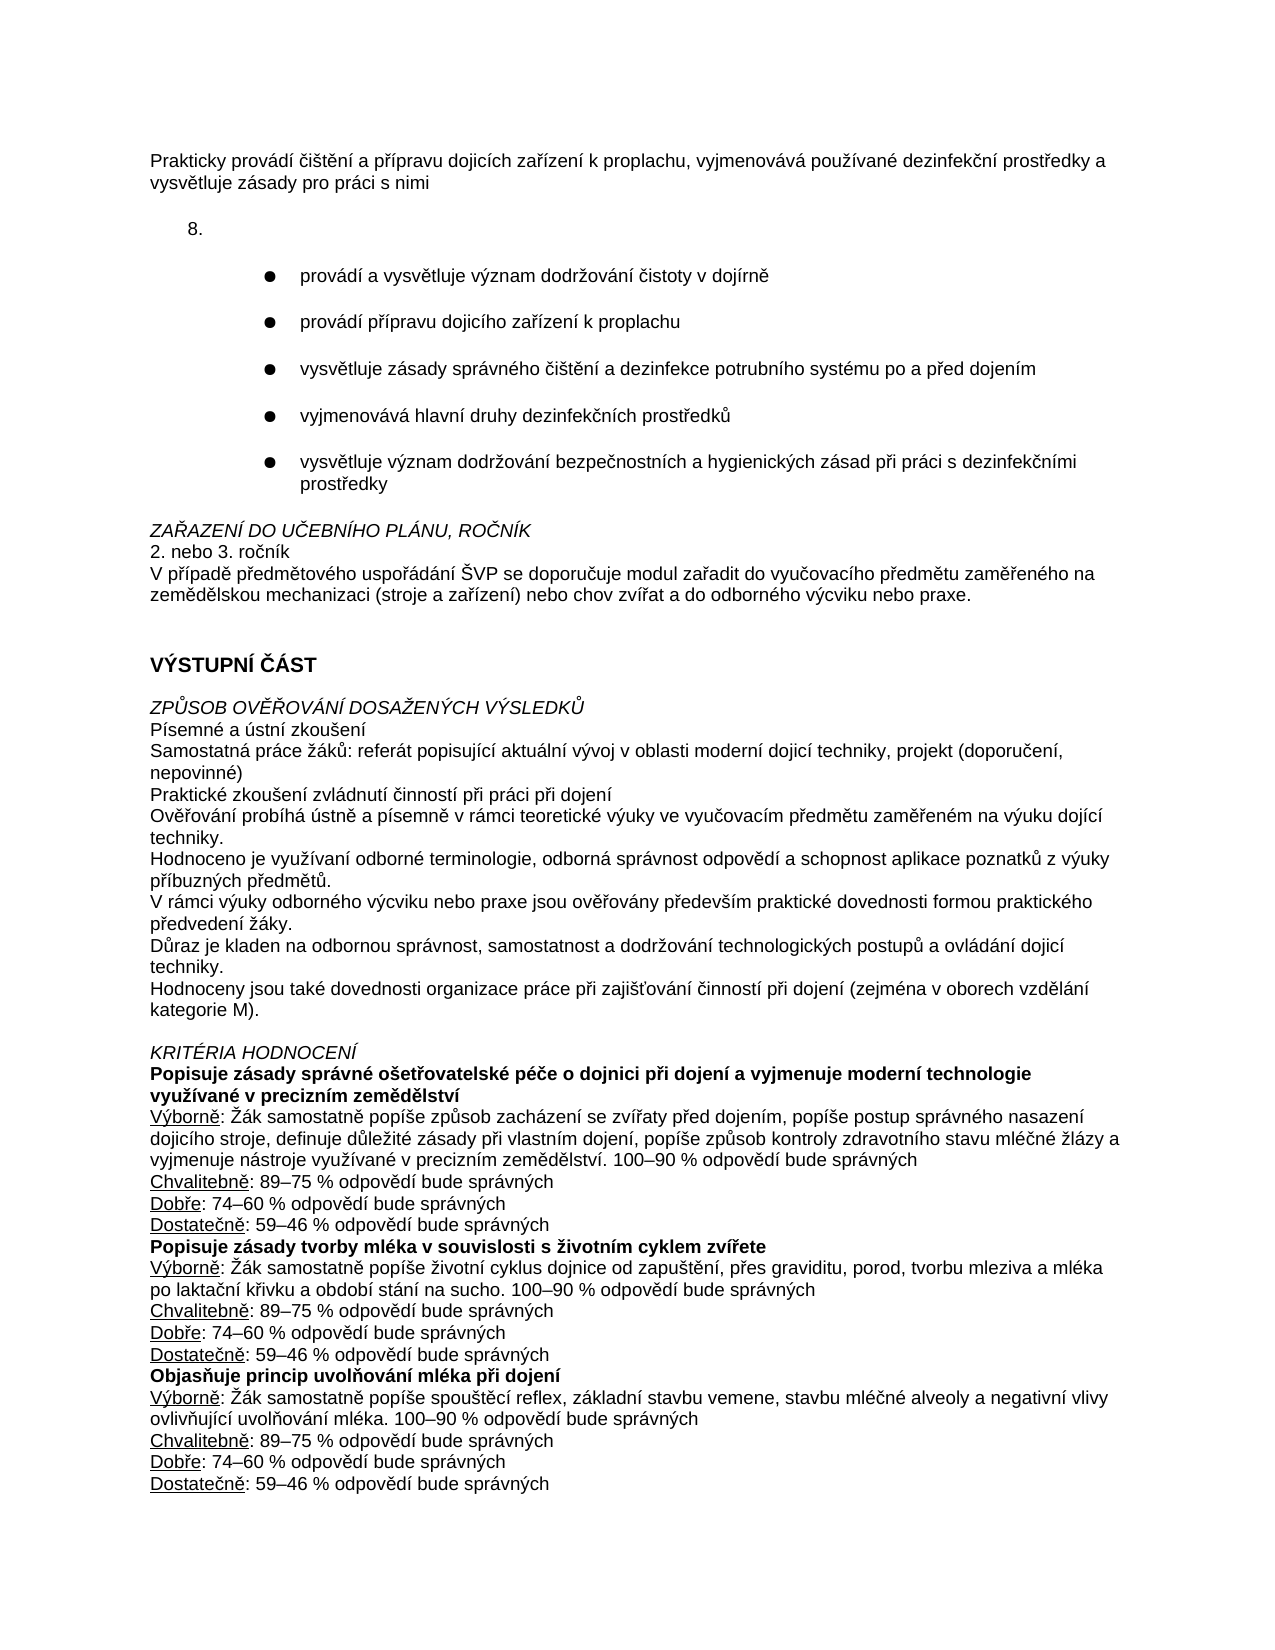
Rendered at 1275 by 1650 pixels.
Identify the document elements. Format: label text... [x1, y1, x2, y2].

subtitle Zařazení do učebního plánu, ročník [150, 519, 1125, 541]
text Dobře: 74–60 % odpovědí bude správných [150, 1322, 1125, 1343]
text Samostatná práce žáků: referát popisující aktuální vývoj v oblasti moderní dojicí techniky, projekt (doporučení, nepovinné) [150, 740, 1125, 783]
text Výborně: Žák samostatně popíše spouštěcí reflex, základní stavbu vemene, stavbu mléčné alveoly a negativní vlivy ovlivňující uvolňování mléka. 100–90 % odpovědí bude správných [150, 1386, 1125, 1429]
text Popisuje zásady tvorby mléka v souvislosti s životním cyklem zvířete [150, 1236, 1125, 1257]
text Chvalitebně: 89–75 % odpovědí bude správných [150, 1171, 1125, 1192]
text Výborně: Žák samostatně popíše způsob zacházení se zvířaty před dojením, popíše postup správného nasazení dojicího stroje, definuje důležité zásady při vlastním dojení, popíše způsob kontroly zdravotního stavu mléčné žlázy a vyjmenuje nástroje využívané v precizním zemědělství. 100–90 % odpovědí bude správných [150, 1106, 1125, 1171]
text Chvalitebně: 89–75 % odpovědí bude správných [150, 1300, 1125, 1322]
text V případě předmětového uspořádání ŠVP se doporučuje modul zařadit do vyučovacího předmětu zaměřeného na zemědělskou mechanizaci (stroje a zařízení) nebo chov zvířat a do odborného výcviku nebo praxe. [150, 563, 1125, 606]
text Dobře: 74–60 % odpovědí bude správných [150, 1451, 1125, 1473]
text 2. nebo 3. ročník [150, 541, 1125, 563]
subtitle VÝSTUPNÍ ČÁST [150, 652, 1125, 676]
list provádí a vysvětluje význam dodržování čistoty v dojírně [262, 265, 1125, 286]
text Dostatečně: 59–46 % odpovědí bude správných [150, 1473, 1125, 1494]
text Objasňuje princip uvolňování mléka při dojení [150, 1365, 1125, 1386]
subtitle Způsob ověřování dosažených výsledků [150, 697, 1125, 719]
text Písemné a ústní zkoušení [150, 719, 1125, 740]
text Dostatečně: 59–46 % odpovědí bude správných [150, 1214, 1125, 1236]
text Popisuje zásady správné ošetřovatelské péče o dojnici při dojení a vyjmenuje moderní technologie využívané v precizním zemědělství [150, 1063, 1125, 1106]
text Dobře: 74–60 % odpovědí bude správných [150, 1192, 1125, 1214]
list provádí přípravu dojicího zařízení k proplachu [262, 311, 1125, 333]
list Prakticky provádí čištění a přípravu dojicích zařízení k proplachu, vyjmenovává používané dezinfekční prostředky a vysvětluje zásady pro práci s nimi [187, 218, 1125, 240]
text Chvalitebně: 89–75 % odpovědí bude správných [150, 1429, 1125, 1451]
list vysvětluje zásady správného čištění a dezinfekce potrubního systému po a před dojením [262, 358, 1125, 380]
text Důraz je kladen na odbornou správnost, samostatnost a dodržování technologických postupů a ovládání dojicí techniky. [150, 934, 1125, 977]
text Výborně: Žák samostatně popíše životní cyklus dojnice od zapuštění, přes graviditu, porod, tvorbu mleziva a mléka po laktační křivku a období stání na sucho. 100–90 % odpovědí bude správných [150, 1257, 1125, 1300]
text Hodnoceno je využívaní odborné terminologie, odborná správnost odpovědí a schopnost aplikace poznatků z výuky příbuzných předmětů. [150, 848, 1125, 891]
text Dostatečně: 59–46 % odpovědí bude správných [150, 1343, 1125, 1365]
text V rámci výuky odborného výcviku nebo praxe jsou ověřovány především praktické dovednosti formou praktického předvedení žáky. [150, 891, 1125, 934]
text Hodnoceny jsou také dovednosti organizace práce při zajišťování činností při dojení (zejména v oborech vzdělání kategorie M). [150, 977, 1125, 1021]
subtitle Kritéria hodnocení [150, 1041, 1125, 1063]
list vyjmenovává hlavní druhy dezinfekčních prostředků [262, 405, 1125, 426]
text Praktické zkoušení zvládnutí činností při práci při dojení [150, 783, 1125, 805]
text Ověřování probíhá ústně a písemně v rámci teoretické výuky ve vyučovacím předmětu zaměřeném na výuku dojící techniky. [150, 805, 1125, 848]
list vysvětluje význam dodržování bezpečnostních a hygienických zásad při práci s dezinfekčními prostředky [262, 451, 1125, 494]
